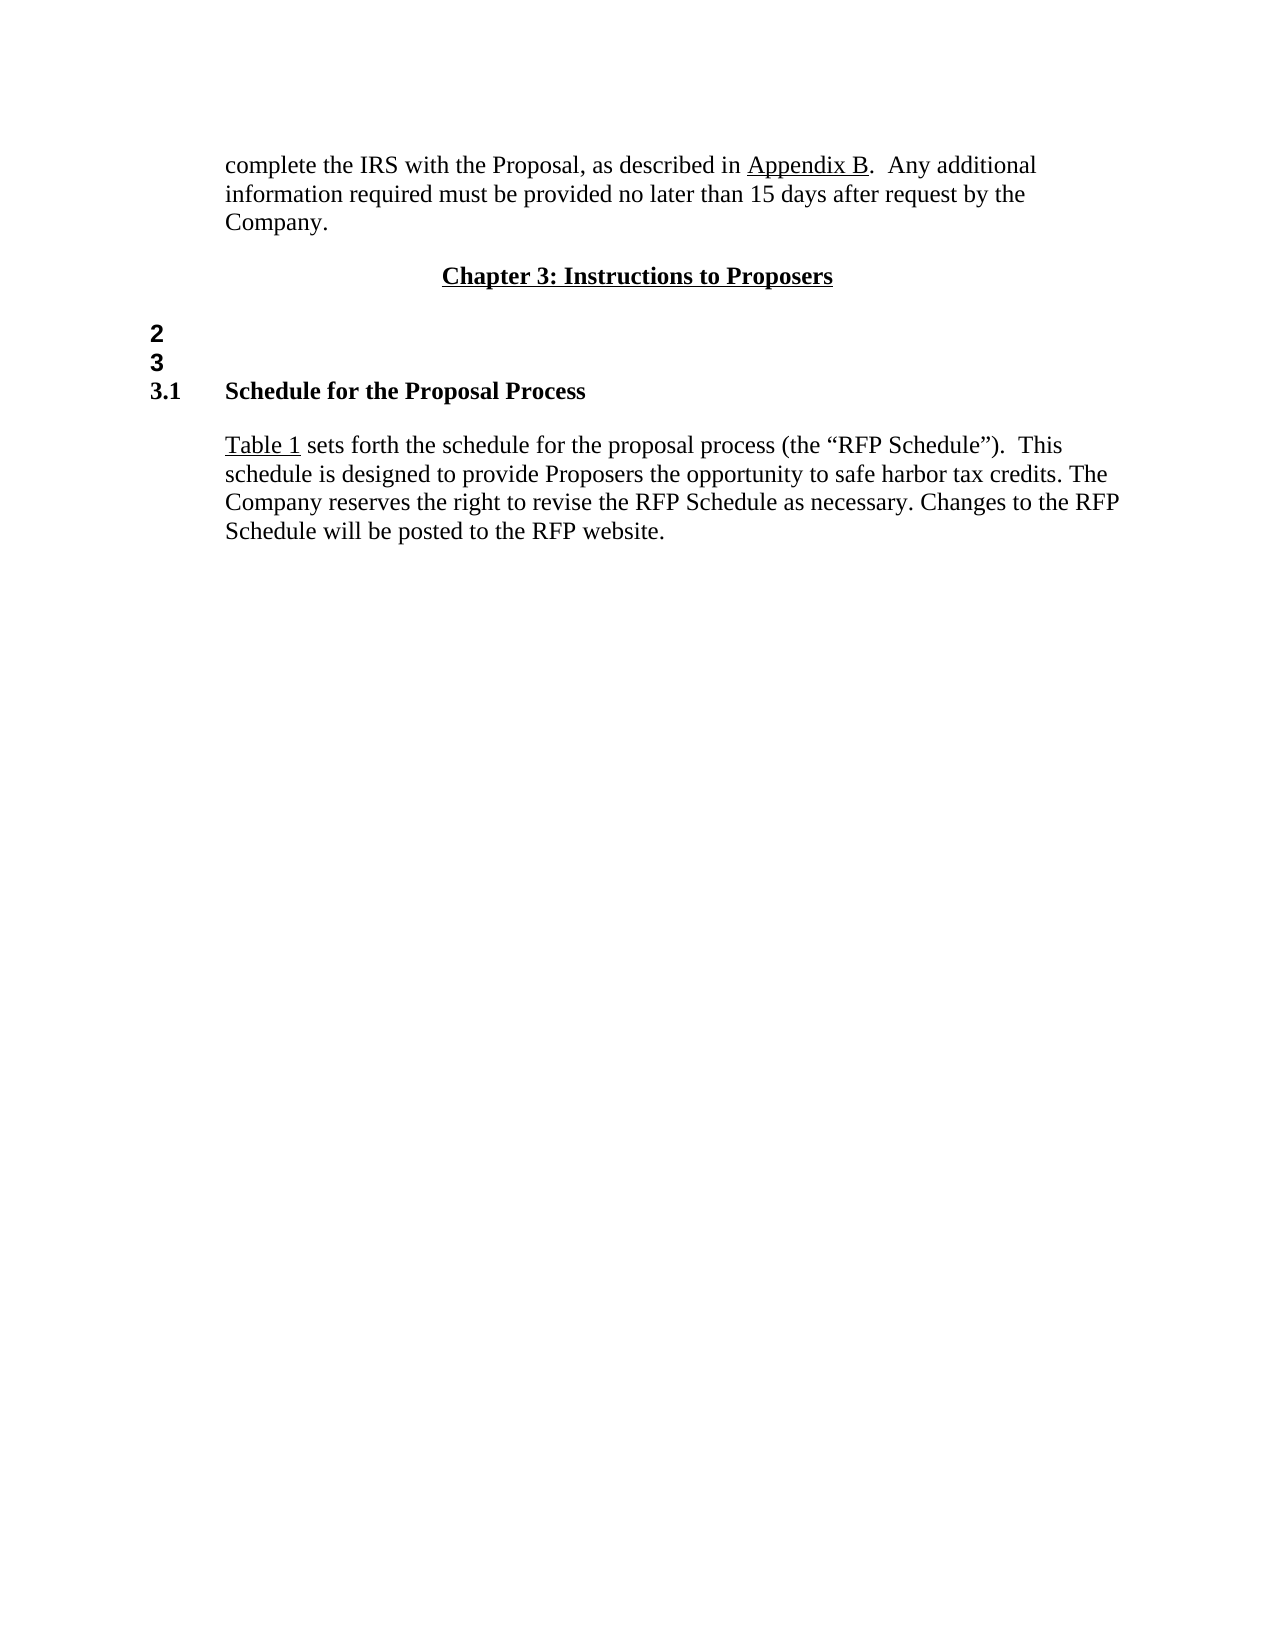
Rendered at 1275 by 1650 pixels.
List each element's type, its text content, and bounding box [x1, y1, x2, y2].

subtitle Chapter 3: Instructions to Proposers [150, 261, 1125, 290]
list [150, 150, 1125, 236]
subtitle Schedule for the Proposal Process [150, 376, 1125, 405]
text Table 1 sets forth the schedule for the proposal process (the “RFP Schedule”). This schedule is designed to provide Proposers the opportunity to safe harbor tax credits. The Company reserves the right to revise the RFP Schedule as necessary. Changes to the RFP Schedule will be posted to the RFP website. [225, 430, 1125, 545]
